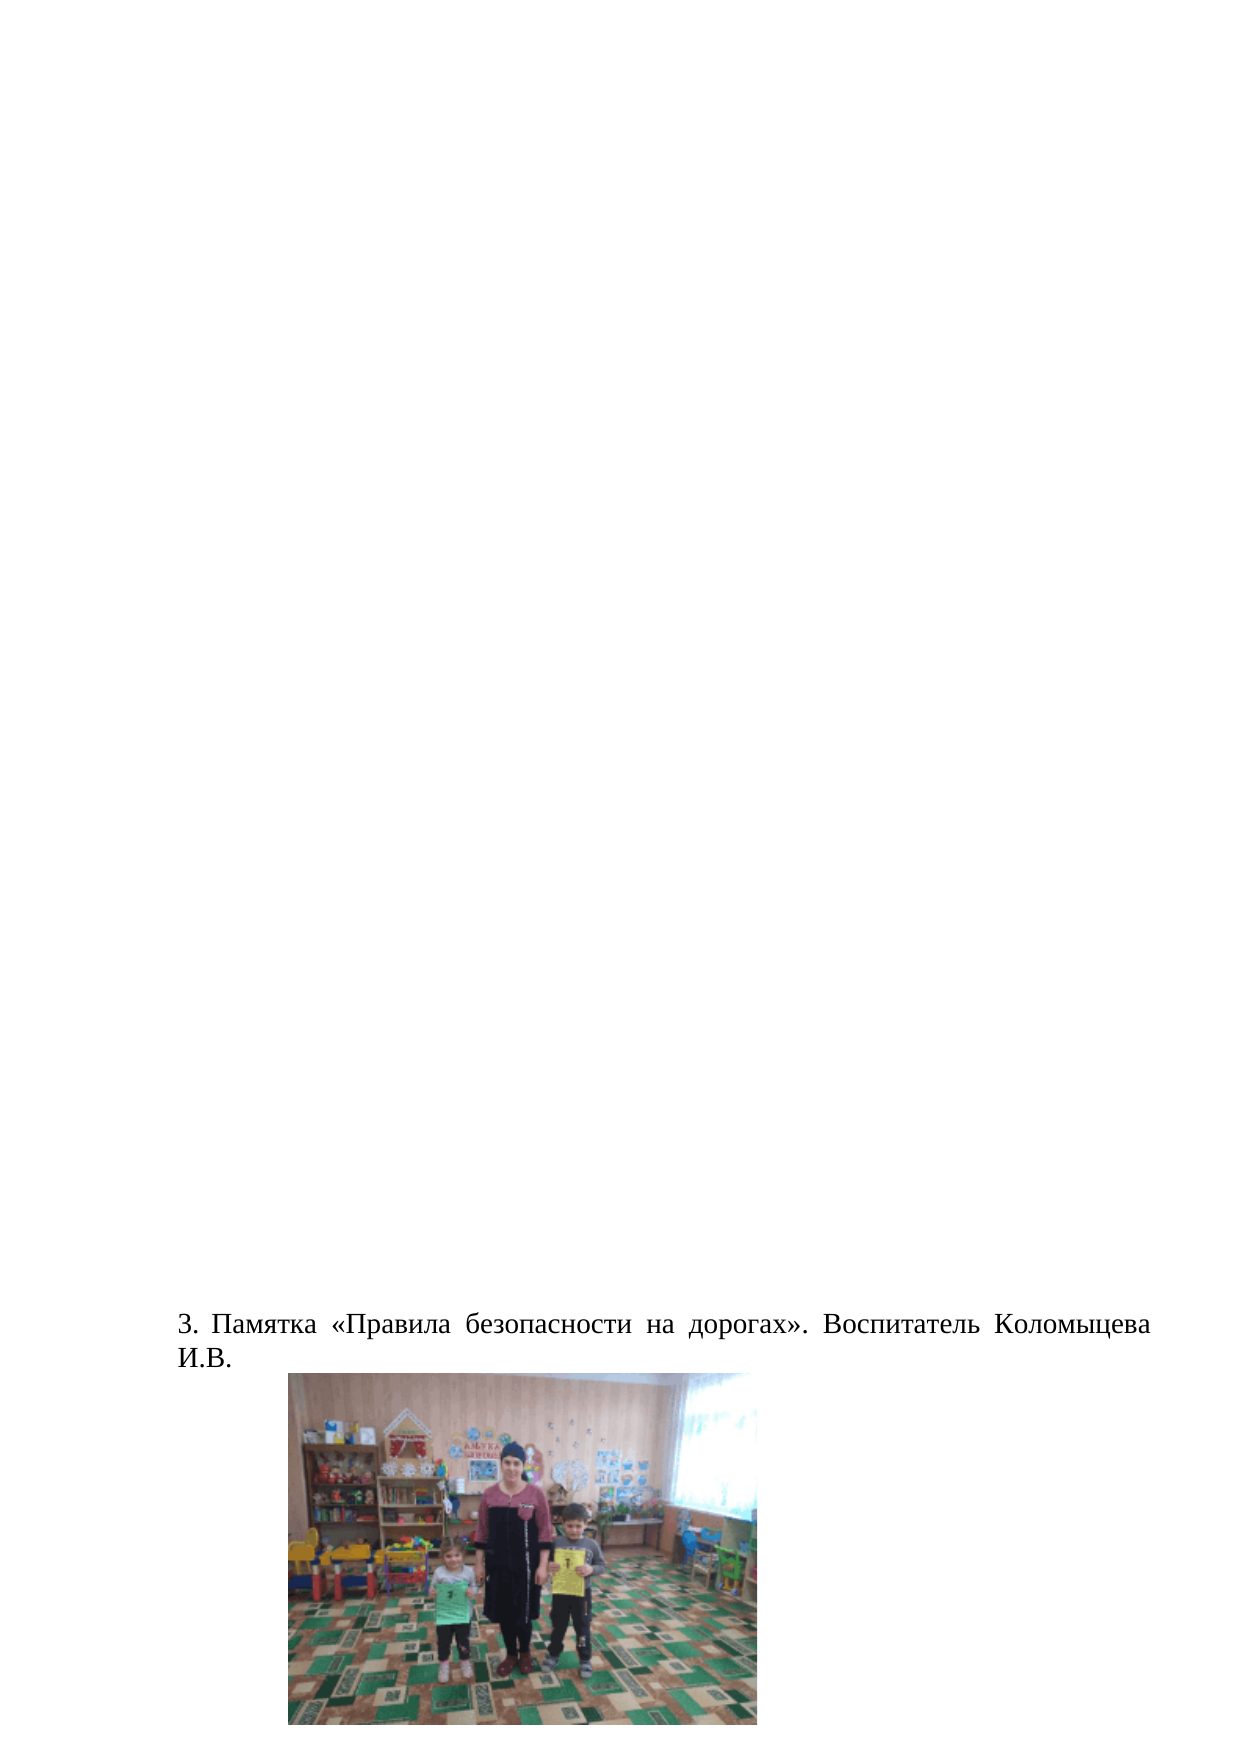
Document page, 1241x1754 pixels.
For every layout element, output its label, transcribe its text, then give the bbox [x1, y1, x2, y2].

picture [288, 1373, 758, 1725]
list 3. Памятка «Правила безопасности на дорогах». Воспитатель Коломыцева И.В. [177, 1307, 1152, 1374]
